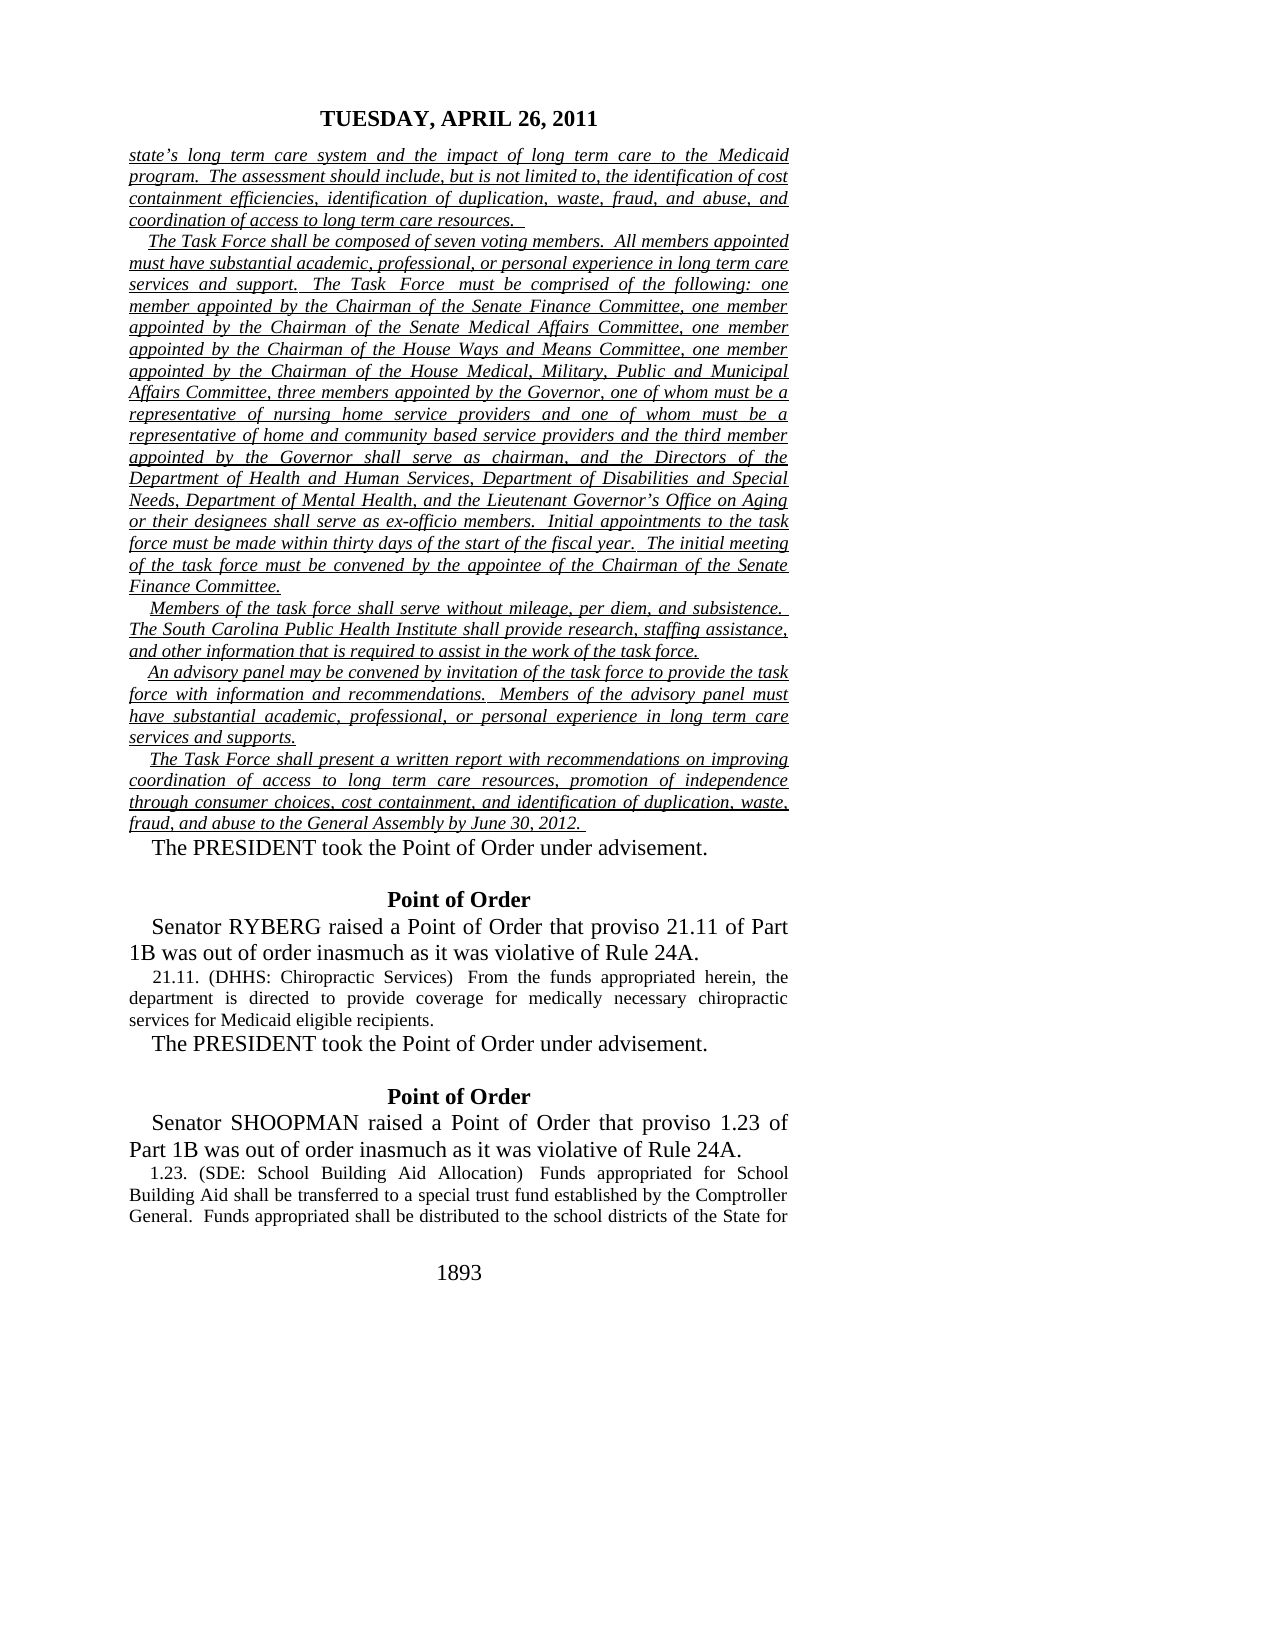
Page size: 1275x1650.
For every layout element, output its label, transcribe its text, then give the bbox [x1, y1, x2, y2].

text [129, 1162, 789, 1227]
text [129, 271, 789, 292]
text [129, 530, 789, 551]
text Point of Order [129, 887, 789, 913]
text 21.11. (DHHS: Chiropractic Services) From the funds appropriated herein, the department is directed to provide coverage for medically necessary chiropractic services for Medicaid eligible recipients. [129, 966, 789, 1030]
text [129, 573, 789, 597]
text The PRESIDENT took the Point of Order under advisement. [129, 1030, 789, 1057]
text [129, 144, 789, 163]
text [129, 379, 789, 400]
text The Task Force shall present a written report with recommendations on improving coordination of access to long term care resources, promotion of independence through consumer choices, cost containment, and identification of duplication, waste, fraud, and abuse to the General Assembly by June 30, 2012. [129, 748, 789, 788]
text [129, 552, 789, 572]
text Senator SHOOPMAN raised a Point of Order that proviso 1.23 of Part 1B was out of order inasmuch as it was violative of Rule 24A. [129, 1109, 789, 1162]
text The PRESIDENT took the Point of Order under advisement. [129, 834, 789, 860]
text Senator RYBERG raised a Point of Order that proviso 21.11 of Part 1B was out of order inasmuch as it was violative of Rule 24A. [129, 913, 789, 966]
text Members of the task force shall serve without mileage, per diem, and subsistence. The South Carolina Public Health Institute shall provide research, staffing assistance, and other information that is required to assist in the work of the task force. [129, 597, 789, 661]
text An advisory panel may be convened by invitation of the task force to provide the task force with information and recommendations. Members of the advisory panel must have substantial academic, professional, or personal experience in long term care services and supports. [129, 661, 789, 702]
text Point of Order [129, 1083, 789, 1109]
